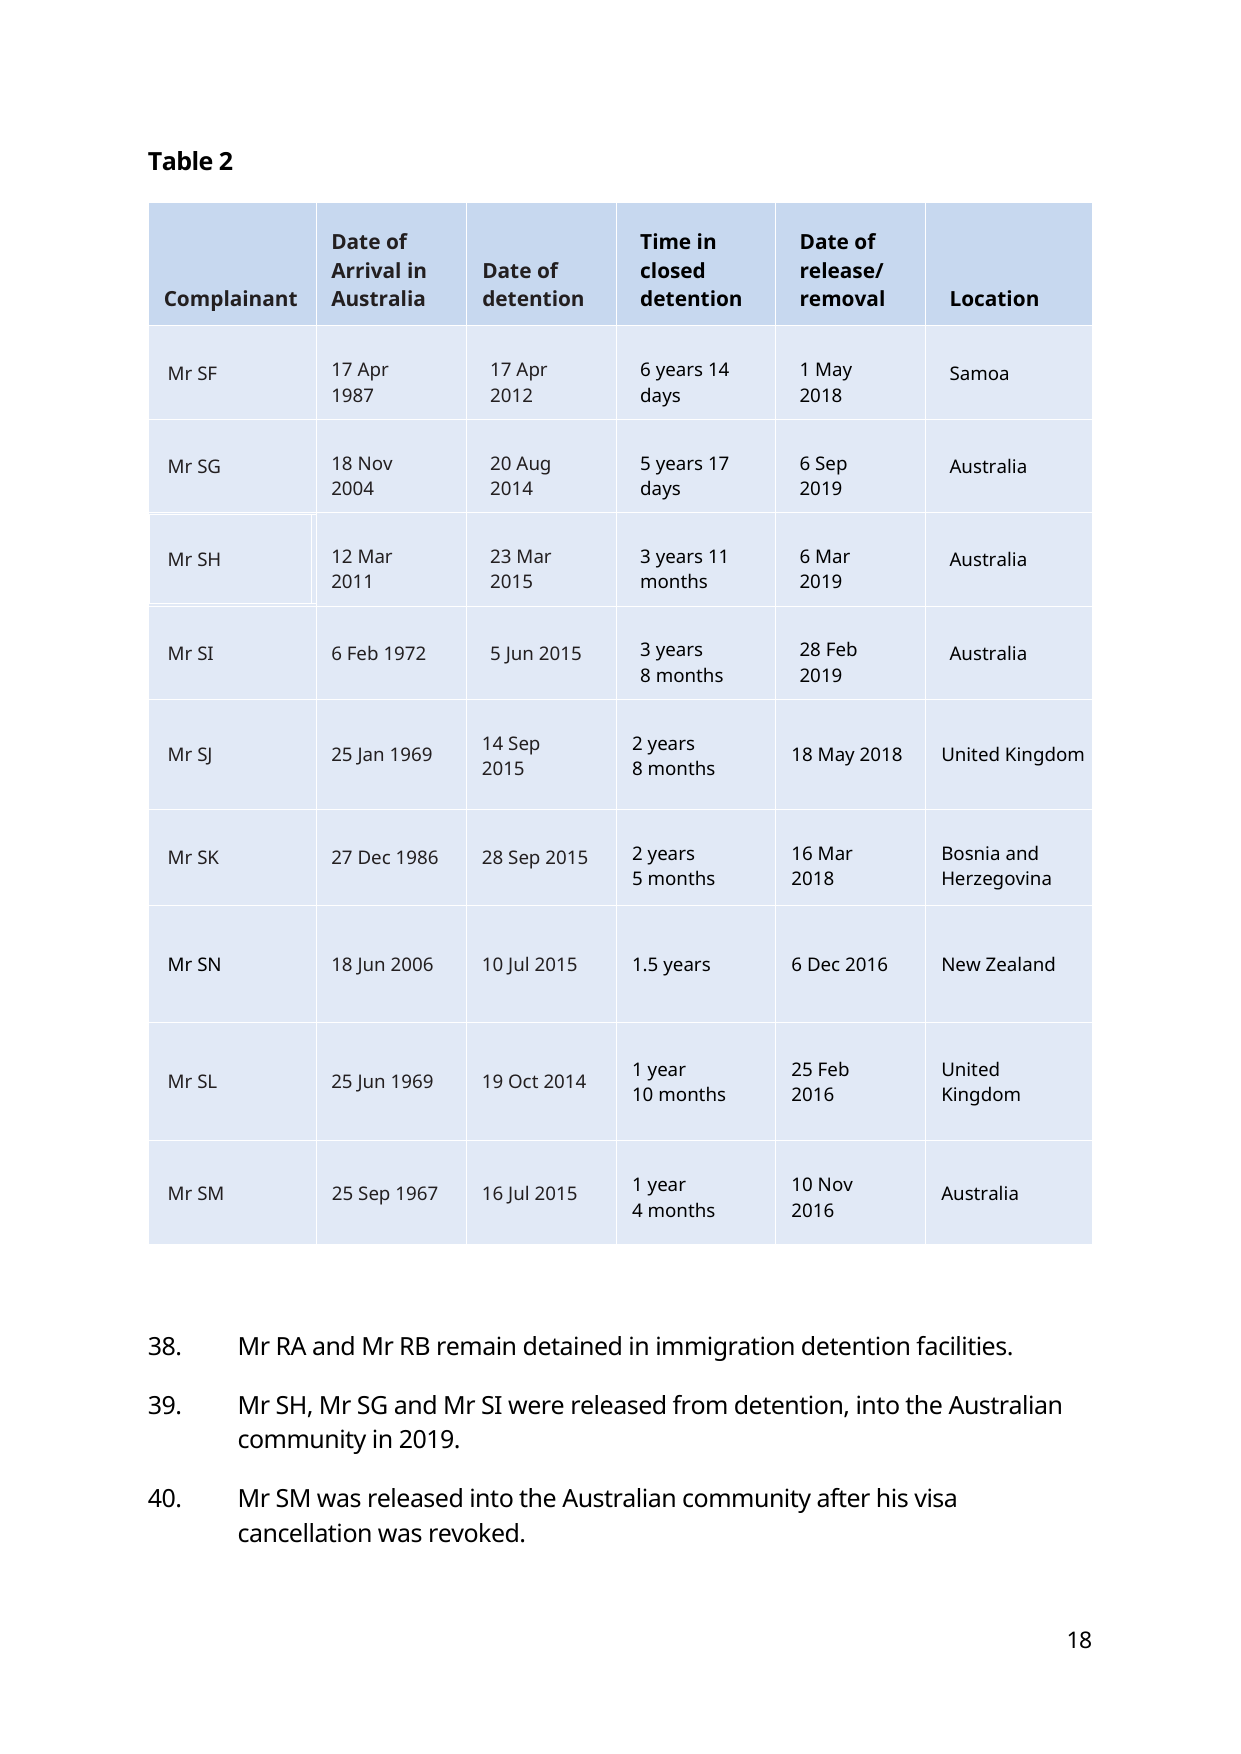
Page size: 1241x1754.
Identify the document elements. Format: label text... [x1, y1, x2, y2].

table_cell 25 Jun 1969 [317, 1023, 466, 1140]
table_cell Mr SN [149, 906, 316, 1022]
table_cell 6 Feb 1972 [317, 607, 466, 699]
table_cell Mr SK [149, 810, 316, 905]
table_header Location [926, 203, 1092, 325]
table_cell 25 Sep 1967 [317, 1141, 466, 1244]
table_cell 17 Apr 2012 [467, 326, 616, 419]
table_cell Australia [926, 420, 1092, 512]
list Mr SH, Mr SG and Mr SI were released from detention, into the Australian community in 2019. [148, 1388, 1092, 1456]
table_cell 6 Sep 2019 [776, 420, 925, 512]
table_cell 1 year 4 months [617, 1141, 775, 1244]
table_cell 18 Jun 2006 [317, 906, 466, 1022]
table_cell 1 May 2018 [776, 326, 925, 419]
table_cell 18 May 2018 [776, 700, 925, 809]
table_cell 5 years 17 days [617, 420, 775, 512]
table_cell 16 Jul 2015 [467, 1141, 616, 1244]
table_cell 12 Mar 2011 [317, 513, 466, 606]
table_cell Mr SM [149, 1141, 316, 1244]
table_cell 6 Dec 2016 [776, 906, 925, 1022]
table_header Date of release/ removal [776, 203, 925, 325]
table_cell Mr SJ [149, 700, 316, 809]
table_cell 25 Feb 2016 [776, 1023, 925, 1140]
table_cell 17 Apr 1987 [317, 326, 466, 419]
table_header Date of Arrival in Australia [317, 203, 466, 325]
table_cell 23 Mar 2015 [467, 513, 616, 606]
table_cell 27 Dec 1986 [317, 810, 466, 905]
table_cell 3 years 8 months [617, 607, 775, 699]
table_cell 2 years 8 months [617, 700, 775, 809]
table_cell 16 Mar 2018 [776, 810, 925, 905]
table_cell 25 Jan 1969 [317, 700, 466, 809]
table_cell 6 years 14 days [617, 326, 775, 419]
table_cell 1 year 10 months [617, 1023, 775, 1140]
table_cell 14 Sep 2015 [467, 700, 616, 809]
table_header Date of detention [467, 203, 616, 325]
table_cell 28 Sep 2015 [467, 810, 616, 905]
table_cell 28 Feb 2019 [776, 607, 925, 699]
table_cell Mr SI [149, 607, 316, 699]
table_cell Bosnia and Herzegovina [926, 810, 1092, 905]
table_cell United Kingdom [926, 1023, 1092, 1140]
text Table 2 [148, 143, 1092, 177]
table_cell 20 Aug 2014 [467, 420, 616, 512]
table_cell 19 Oct 2014 [467, 1023, 616, 1140]
table_cell Mr SL [149, 1023, 316, 1140]
table_cell Mr SF [149, 326, 316, 419]
list Mr SM was released into the Australian community after his visa cancellation was revoked. [148, 1481, 1092, 1549]
table_cell Australia [926, 1141, 1092, 1244]
table_cell 6 Mar 2019 [776, 513, 925, 606]
table_cell 2 years 5 months [617, 810, 775, 905]
list Mr RA and Mr RB remain detained in immigration detention facilities. [148, 1329, 1092, 1363]
table_cell 3 years 11 months [617, 513, 775, 606]
table_cell 1.5 years [617, 906, 775, 1022]
table_cell Australia [926, 607, 1092, 699]
table_header Time in closed detention [617, 203, 775, 325]
table_cell 10 Nov 2016 [776, 1141, 925, 1244]
table_cell 5 Jun 2015 [467, 607, 616, 699]
table_cell United Kingdom [926, 700, 1092, 809]
table_cell Australia [926, 513, 1092, 606]
table_cell New Zealand [926, 906, 1092, 1022]
table_cell Samoa [926, 326, 1092, 419]
table_cell 18 Nov 2004 [317, 420, 466, 512]
table_header Complainant [149, 203, 316, 325]
table_cell 10 Jul 2015 [467, 906, 616, 1022]
table_cell Mr SG [149, 420, 316, 512]
